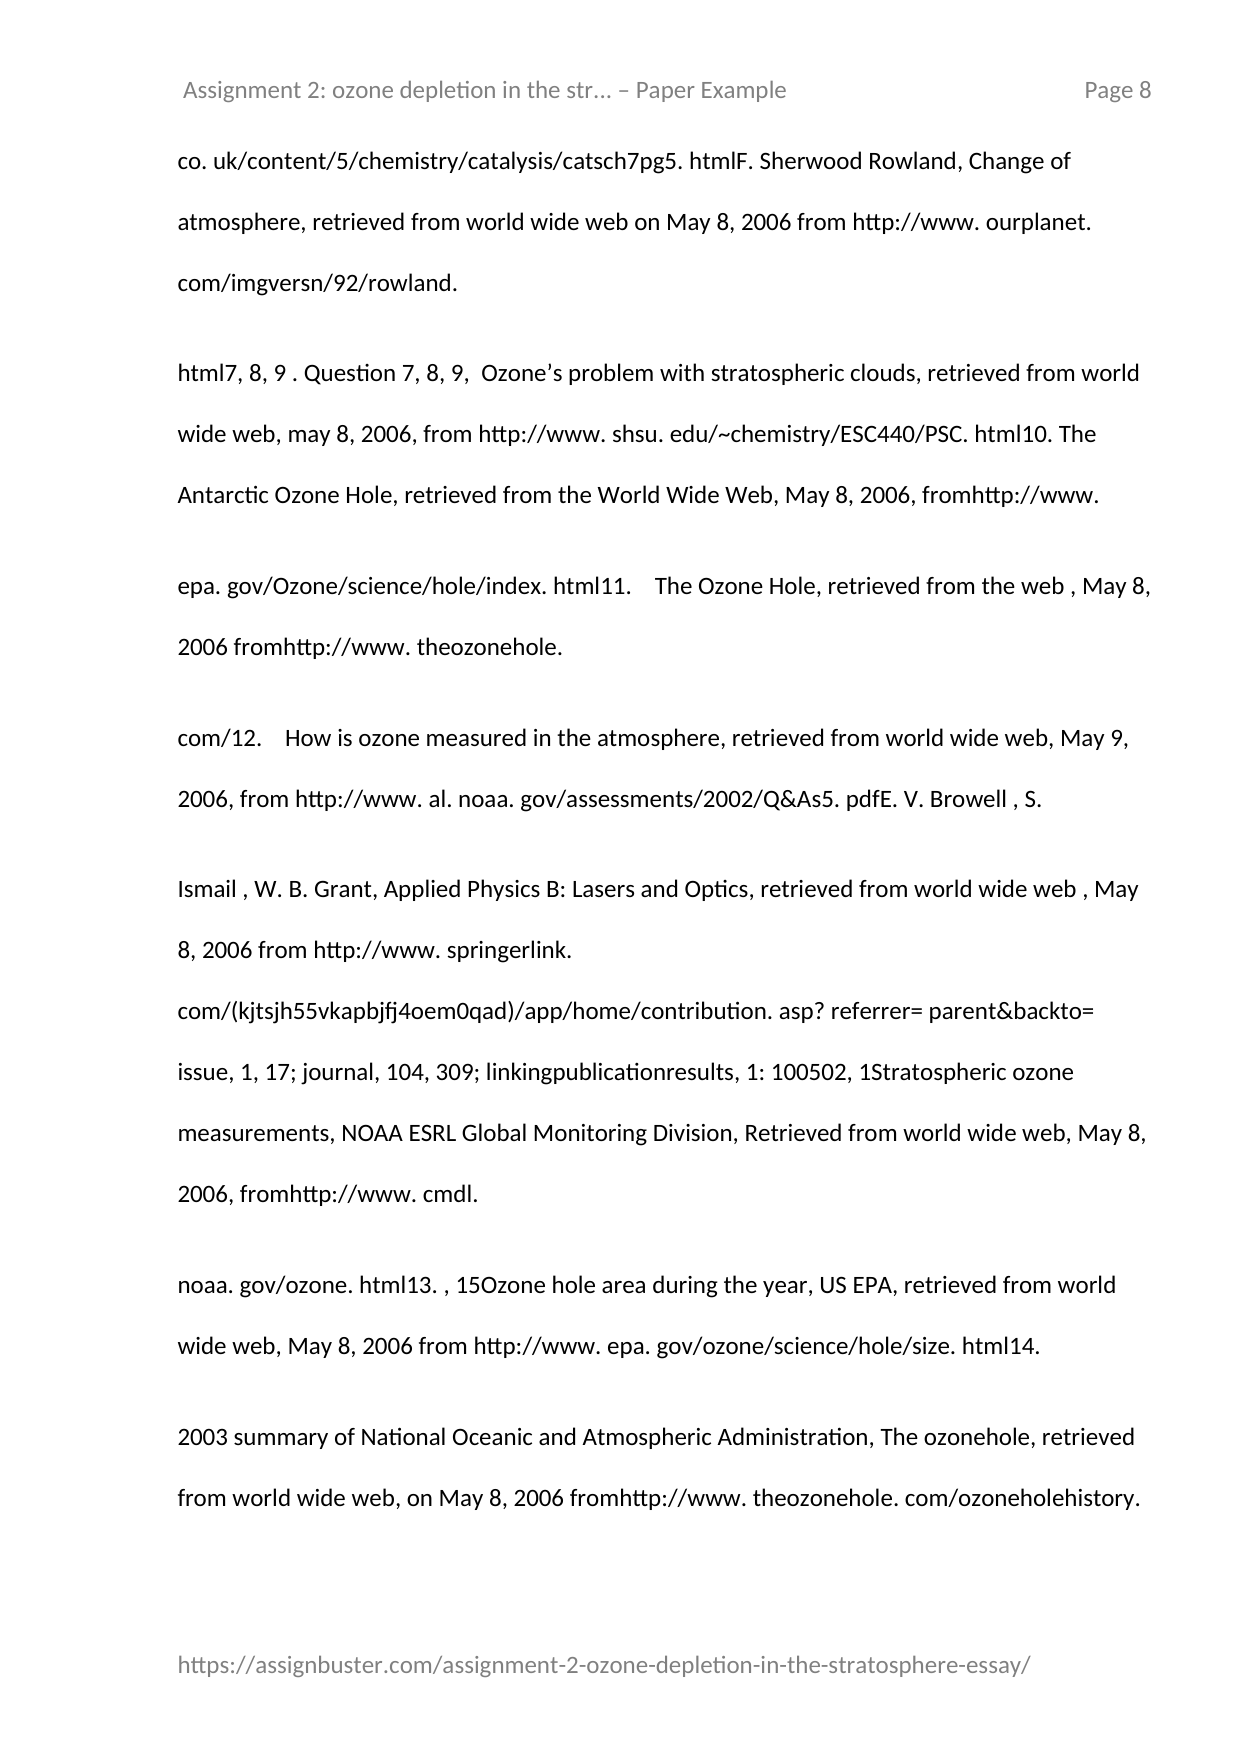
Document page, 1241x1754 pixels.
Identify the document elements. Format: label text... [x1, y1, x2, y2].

text noaa. gov/ozone. html13. , 15Ozone hole area during the year, US EPA, retrieved from world wide web, May 8, 2006 from http://www. epa. gov/ozone/science/hole/size. html14. [177, 1269, 1152, 1361]
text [177, 1421, 1152, 1512]
text com/12. How is ozone measured in the atmosphere, retrieved from world wide web, May 9, 2006, from http://www. al. noaa. gov/assessments/2002/Q&As5. pdfE. V. Browell , S. [177, 722, 1152, 813]
text epa. gov/Ozone/science/hole/index. html11. The Ozone Hole, retrieved from the web , May 8, 2006 fromhttp://www. theozonehole. [177, 570, 1152, 662]
text co. uk/content/5/chemistry/catalysis/catsch7pg5. htmlF. Sherwood Rowland, Change of atmosphere, retrieved from world wide web on May 8, 2006 from http://www. ourplanet. com/imgversn/92/rowland. [177, 145, 1152, 298]
text html7, 8, 9 . Question 7, 8, 9, Ozone’s problem with stratospheric clouds, retrieved from world wide web, may 8, 2006, from http://www. shsu. edu/~chemistry/ESC440/PSC. html10. The Antarctic Ozone Hole, retrieved from the World Wide Web, May 8, 2006, fromhttp://www. [177, 358, 1152, 510]
text Ismail , W. B. Grant, Applied Physics B: Lasers and Optics, retrieved from world wide web , May 8, 2006 from http://www. springerlink. com/(kjtsjh55vkapbjfj4oem0qad)/app/home/contribution. asp? referrer= parent&backto= issue, 1, 17; journal, 104, 309; linkingpublicationresults, 1: 100502, 1Stratospheric ozone measurements, NOAA ESRL Global Monitoring Division, Retrieved from world wide web, May 8, 2006, fromhttp://www. cmdl. [177, 873, 1152, 1209]
